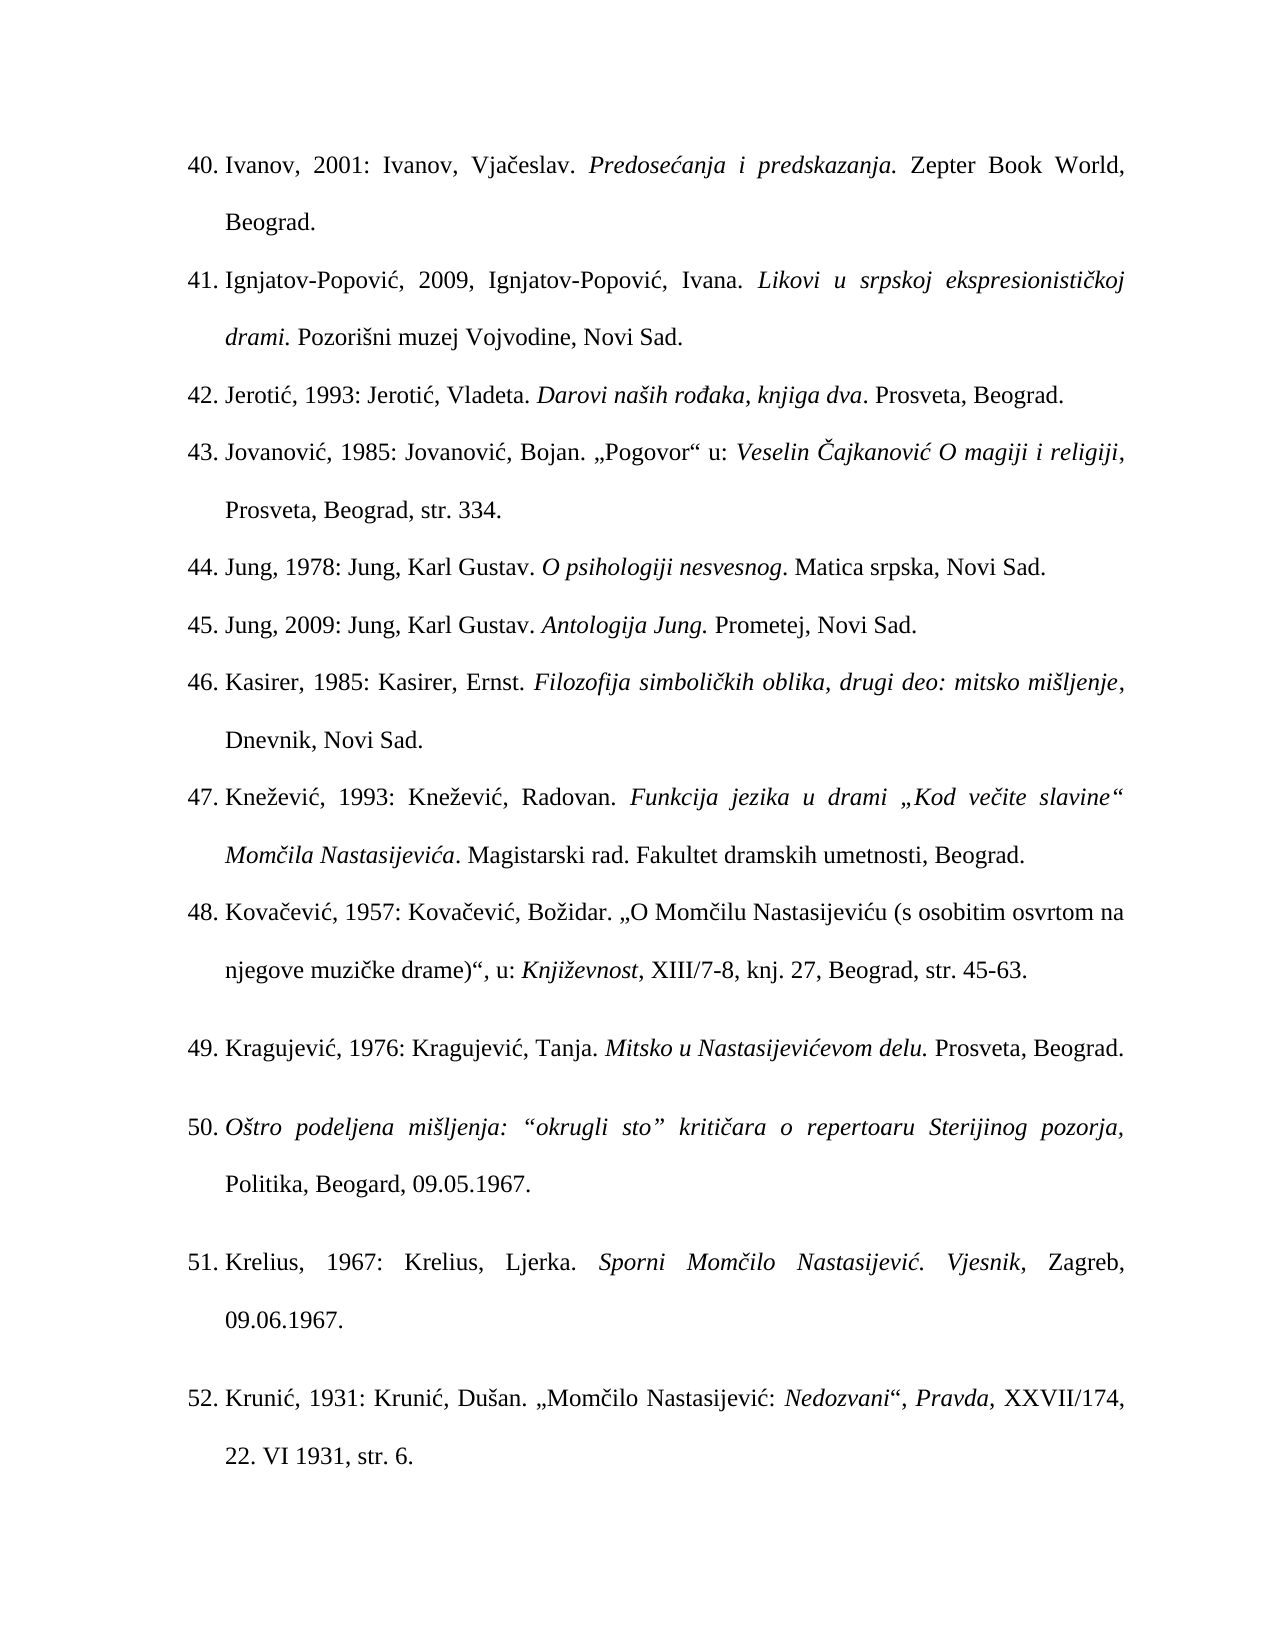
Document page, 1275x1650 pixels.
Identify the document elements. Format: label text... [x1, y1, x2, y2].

list Ignjatov-Popović, 2009, Ignjatov-Popović, Ivana. Likovi u srpskoj ekspresionističkoj drami. Pozorišni muzej Vojvodine, Novi Sad. [187, 265, 1125, 351]
list Jung, 1978: Jung, Karl Gustav. O psihologiji nesvesnog. Matica srpska, Novi Sad. [187, 552, 1125, 581]
list Krelius, 1967: Krelius, Ljerka. Sporni Momčilo Nastasijević. Vjesnik, Zagreb, 09.06.1967. [187, 1247, 1125, 1334]
list Knežević, 1993: Knežević, Radovan. Funkcija jezika u drami „Kod večite slavine“ Momčila Nastasijevića. Magistarski rad. Fakultet dramskih umetnosti, Beograd. [187, 782, 1125, 869]
list Jung, 2009: Jung, Karl Gustav. Antologija Jung. Prometej, Novi Sad. [187, 610, 1125, 639]
list Ivanov, 2001: Ivanov, Vjačeslav. Predosećanja i predskazanja. Zepter Book World, Beograd. [187, 150, 1125, 236]
list Kovačević, 1957: Kovačević, Božidar. „O Momčilu Nastasijeviću (s osobitim osvrtom na njegove muzičke drame)“, u: Književnost, XIII/7-8, knj. 27, Beograd, str. 45-63. [187, 897, 1125, 984]
list Kasirer, 1985: Kasirer, Ernst. Filozofija simboličkih oblika, drugi deo: mitsko mišljenje, Dnevnik, Novi Sad. [187, 667, 1125, 754]
list Krunić, 1931: Krunić, Dušan. „Momčilo Nastasijević: Nedozvani“, Pravda, XXVII/174, 22. VI 1931, str. 6. [187, 1383, 1125, 1469]
list Jovanović, 1985: Jovanović, Bojan. „Pogovor“ u: Veselin Čajkanović O magiji i religiji, Prosveta, Beograd, str. 334. [187, 437, 1125, 524]
list Oštro podeljena mišljenja: “okrugli sto” kritičara o repertoaru Sterijinog pozorja, Politika, Beogard, 09.05.1967. [187, 1112, 1125, 1198]
list Jerotić, 1993: Jerotić, Vladeta. Darovi naših rođaka, knjiga dva. Prosveta, Beograd. [187, 380, 1125, 409]
list Kragujević, 1976: Kragujević, Tanja. Mitsko u Nastasijevićevom delu. Prosveta, Beograd. [187, 1033, 1125, 1062]
